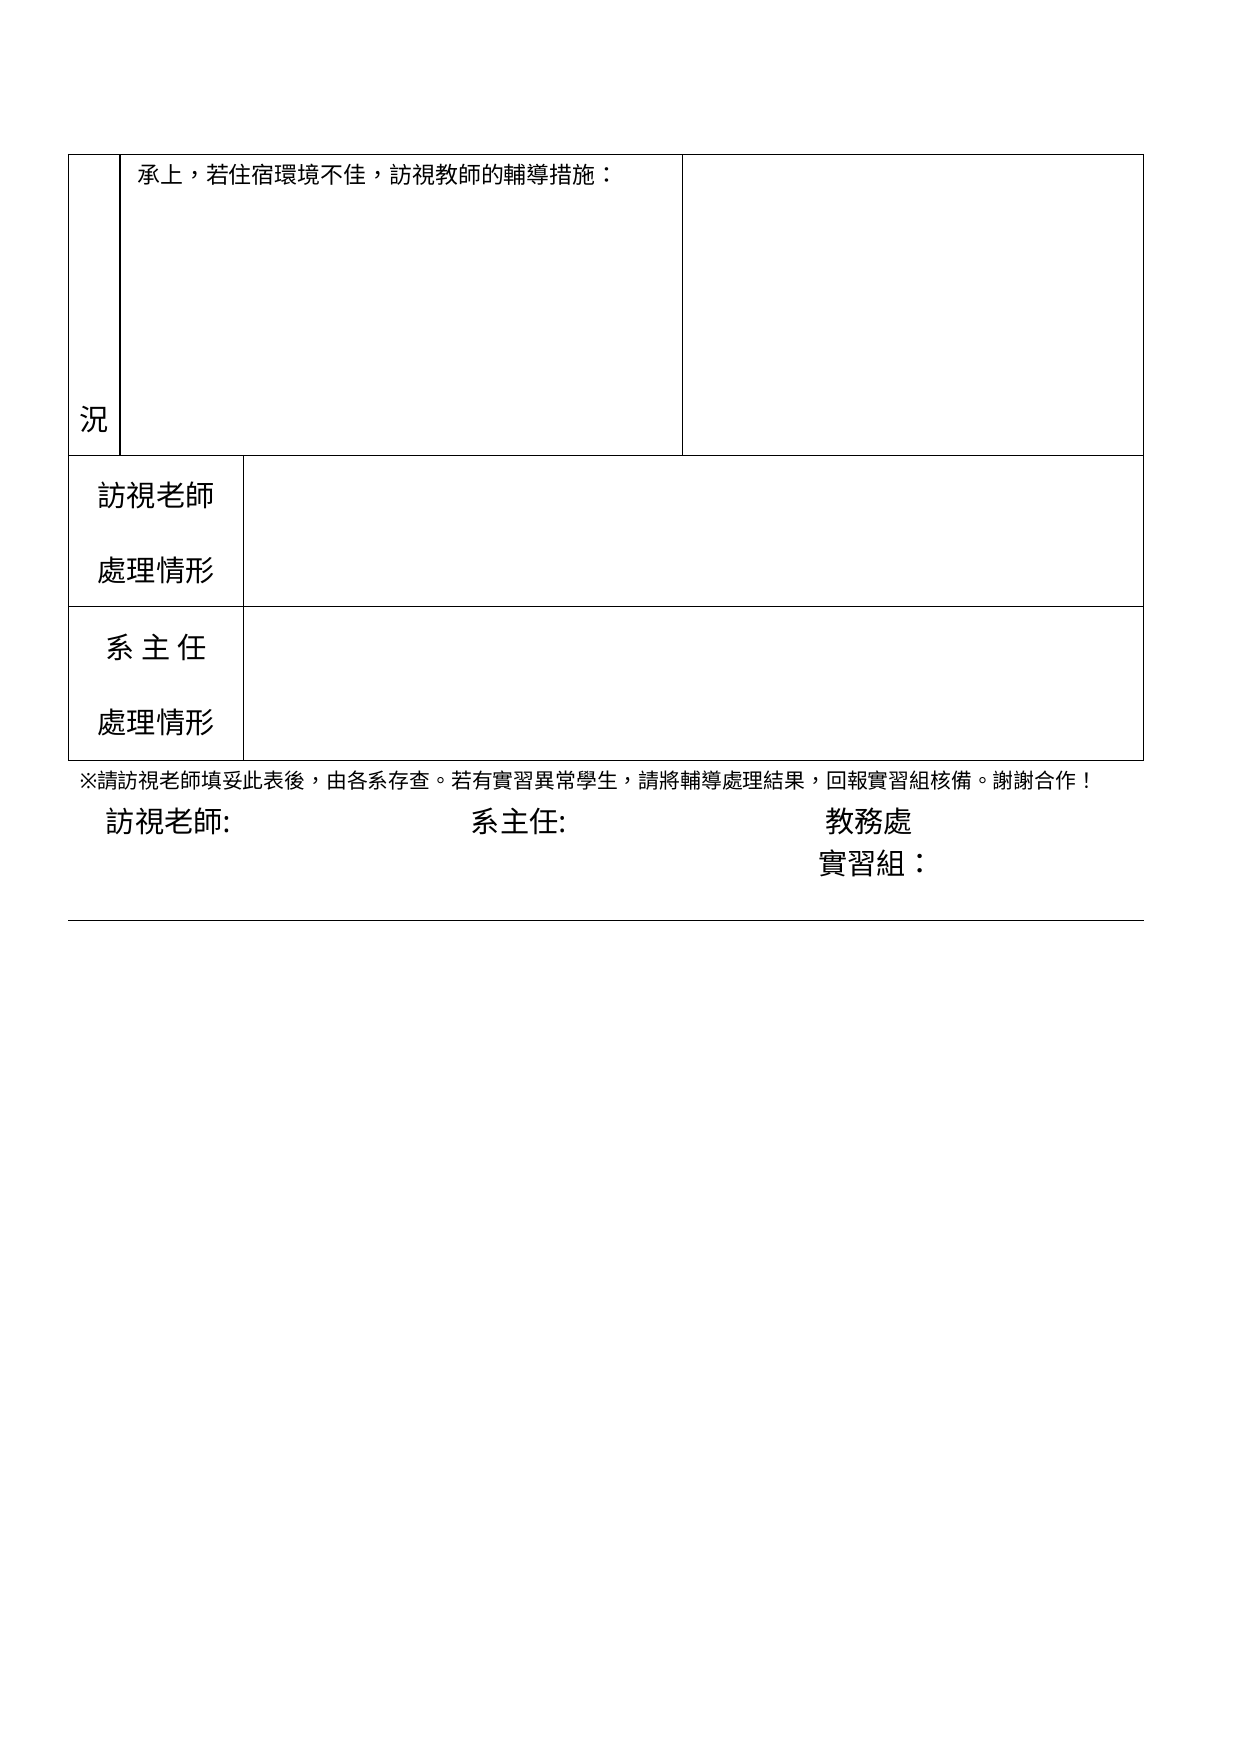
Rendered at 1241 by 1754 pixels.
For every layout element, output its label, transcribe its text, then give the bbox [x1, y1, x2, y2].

table_cell [244, 456, 1143, 606]
table_cell ※請訪視老師填妥此表後，由各系存查。若有實習異常學生，請將輔導處理結果，回報實習組核備。謝謝合作！ [68, 761, 1143, 920]
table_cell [683, 155, 1143, 455]
table_cell [244, 607, 1143, 759]
table_cell 學 生 情 況 [69, 155, 119, 455]
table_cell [121, 155, 682, 455]
table_cell 訪視老師 處理情形 [69, 456, 243, 606]
table_cell 系 主 任 處理情形 [69, 607, 243, 759]
